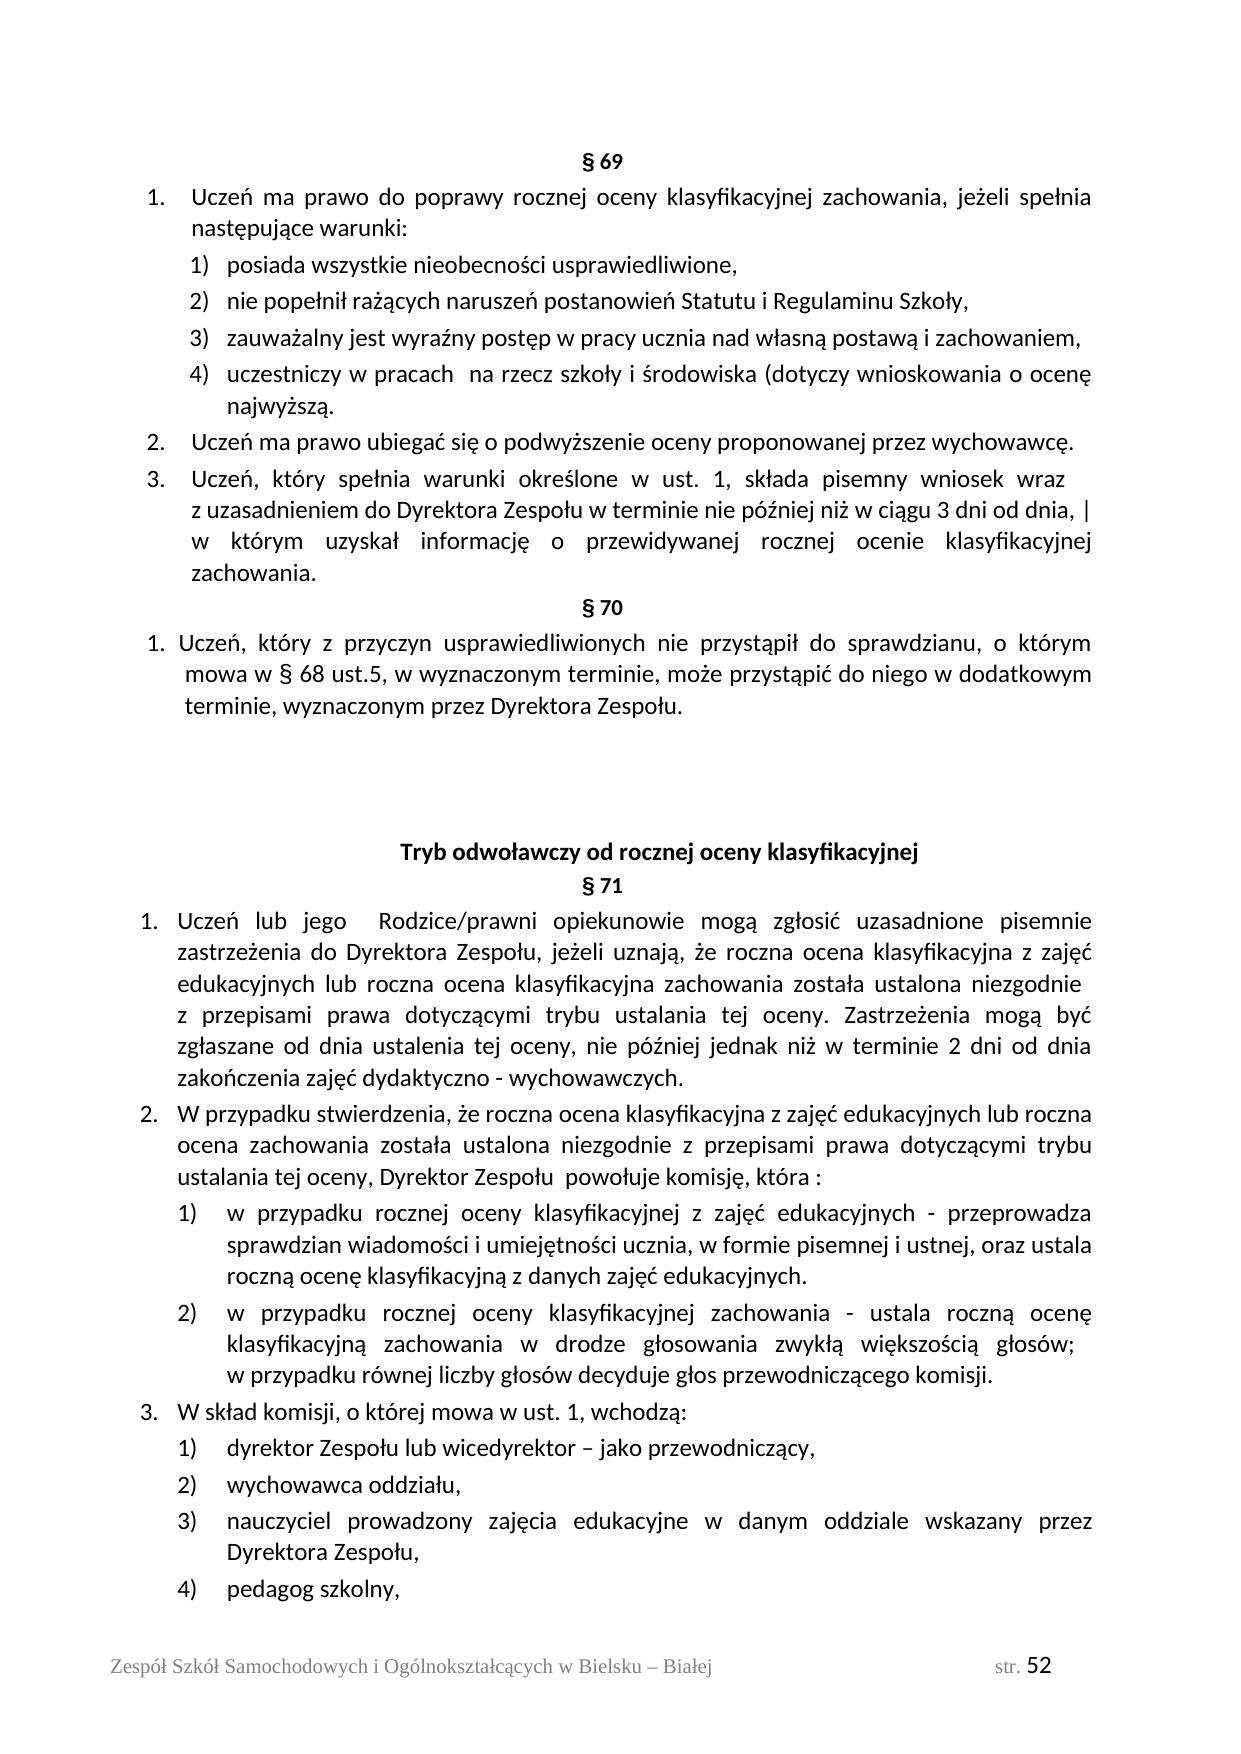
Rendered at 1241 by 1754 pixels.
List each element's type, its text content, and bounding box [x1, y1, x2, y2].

text § 69 [110, 147, 1095, 175]
list zauważalny jest wyraźny postęp w pracy ucznia nad własną postawą i zachowaniem, [189, 322, 1093, 352]
list Uczeń ma prawo ubiegać się o podwyższenie oceny proponowanej przez wychowawcę. [146, 426, 1093, 457]
list Uczeń lub jego Rodzice/prawni opiekunowie mogą zgłosić uzasadnione pisemnie zastrzeżenia do Dyrektora Zespołu, jeżeli uznają, że roczna ocena klasyfikacyjna z zajęć edukacyjnych lub roczna ocena klasyfikacyjna zachowania została ustalona niezgodnie z przepisami prawa dotyczącymi trybu ustalania tej oceny. Zastrzeżenia mogą być zgłaszane od dnia ustalenia tej oceny, nie później jednak niż w terminie 2 dni od dnia zakończenia zajęć dydaktyczno - wychowawczych. [139, 905, 1093, 1092]
list dyrektor Zespołu lub wicedyrektor – jako przewodniczący, [177, 1432, 1093, 1463]
list Uczeń, który spełnia warunki określone w ust. 1, składa pisemny wniosek wraz z uzasadnieniem do Dyrektora Zespołu w terminie nie później niż w ciągu 3 dni od dnia, | w którym uzyskał informację o przewidywanej rocznej ocenie klasyfikacyjnej zachowania. [146, 463, 1093, 587]
list wychowawca oddziału, [177, 1469, 1093, 1499]
list w przypadku rocznej oceny klasyfikacyjnej z zajęć edukacyjnych - przeprowadza sprawdzian wiadomości i umiejętności ucznia, w formie pisemnej i ustnej, oraz ustala roczną ocenę klasyfikacyjną z danych zajęć edukacyjnych. [177, 1197, 1093, 1291]
list nie popełnił rażących naruszeń postanowień Statutu i Regulaminu Szkoły, [189, 286, 1093, 316]
list W skład komisji, o której mowa w ust. 1, wchodzą: [139, 1396, 1093, 1426]
text § 70 [110, 593, 1095, 621]
list nauczyciel prowadzony zajęcia edukacyjne w danym oddziale wskazany przez Dyrektora Zespołu, [177, 1505, 1093, 1567]
list posiada wszystkie nieobecności usprawiedliwione, [189, 249, 1093, 279]
list Uczeń ma prawo do poprawy rocznej oceny klasyfikacyjnej zachowania, jeżeli spełnia następujące warunki: [146, 181, 1093, 243]
list pedagog szkolny, [177, 1573, 1093, 1603]
text 1. Uczeń, który z przyczyn usprawiedliwionych nie przystąpił do sprawdzianu, o którym mowa w § 68 ust.5, w wyznaczonym terminie, może przystąpić do niego w dodatkowym terminie, wyznaczonym przez Dyrektora Zespołu. [146, 627, 1093, 720]
list w przypadku rocznej oceny klasyfikacyjnej zachowania - ustala roczną ocenę klasyfikacyjną zachowania w drodze głosowania zwykłą większością głosów; w przypadku równej liczby głosów decyduje głos przewodniczącego komisji. [177, 1297, 1093, 1390]
text Tryb odwoławczy od rocznej oceny klasyfikacyjnej [224, 836, 1095, 866]
list uczestniczy w pracach na rzecz szkoły i środowiska (dotyczy wnioskowania o ocenę najwyższą. [189, 358, 1093, 420]
list W przypadku stwierdzenia, że roczna ocena klasyfikacyjna z zajęć edukacyjnych lub roczna ocena zachowania została ustalona niezgodnie z przepisami prawa dotyczącymi trybu ustalania tej oceny, Dyrektor Zespołu powołuje komisję, która : [139, 1098, 1093, 1192]
text § 71 [110, 871, 1095, 899]
